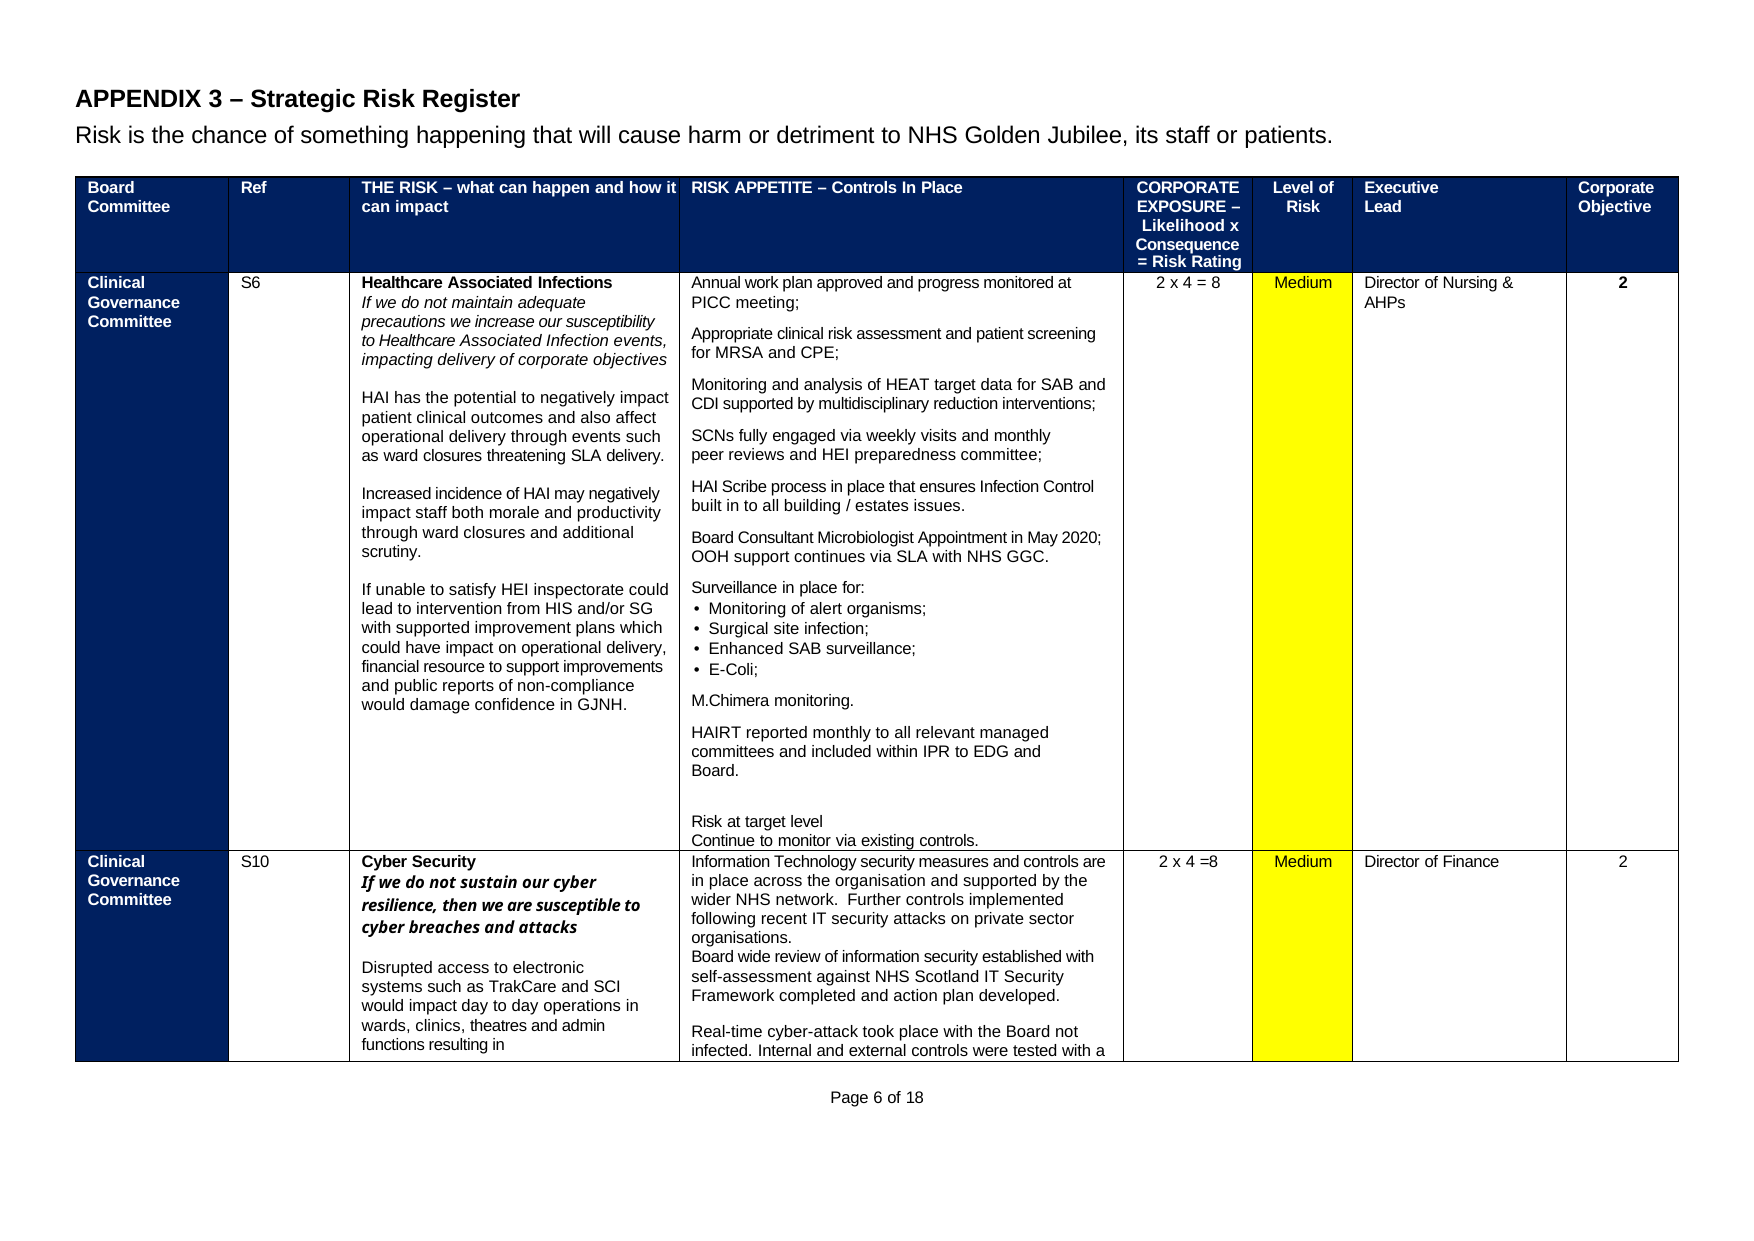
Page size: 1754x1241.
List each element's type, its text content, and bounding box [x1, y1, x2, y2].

table_cell 2 x 4 =8 [1124, 851, 1252, 1061]
table_header Executive Lead [1353, 178, 1566, 272]
table_cell Clinical Governance Committee [76, 851, 228, 1061]
table_cell Cyber Security If we do not sustain our cyber resilience, then we are susceptible to cyber breaches and attacks Disrupted access to electronic systems such as TrakCare and SCI would impact day to day operations in wards, clinics, theatres and admin functions resulting in [350, 851, 679, 1061]
table_cell Information Technology security measures and controls are in place across the organisation and supported by the wider NHS network. Further controls implemented following recent IT security attacks on private sector organisations. Board wide review of information security established with self-assessment against NHS Scotland IT Security Framework completed and action plan developed. Real-time cyber-attack took place with the Board not infected. Internal and external controls were tested with a [680, 851, 1123, 1061]
table_cell 2 [1567, 851, 1678, 1061]
table_header Ref [229, 178, 349, 272]
table_header THE RISK – what can happen and how it can impact [350, 178, 679, 272]
table_cell Annual work plan approved and progress monitored at PICC meeting; Appropriate clinical risk assessment and patient screening for MRSA and CPE; Monitoring and analysis of HEAT target data for SAB and CDI supported by multidisciplinary reduction interventions; SCNs fully engaged via weekly visits and monthly peer reviews and HEI preparedness committee; HAI Scribe process in place that ensures Infection Control built in to all building / estates issues. Board Consultant Microbiologist Appointment in May 2020; OOH support continues via SLA with NHS GGC. Surveillance in place for: Monitoring of alert organisms; Surgical site infection; Enhanced SAB surveillance; E-Coli; M.Chimera monitoring. HAIRT reported monthly to all relevant managed committees and included within IPR to EDG and Board. Risk at target level Continue to monitor via existing controls. [680, 273, 1123, 850]
table_cell S10 [229, 851, 349, 1061]
text Page 6 of 18 [826, 1088, 928, 1107]
table_cell 2 x 4 = 8 [1124, 273, 1252, 850]
table_header Corporate Objective [1567, 178, 1678, 272]
text Risk is the chance of something happening that will cause harm or detriment to NHS Golden Jubilee, its staff or patients. [75, 121, 1689, 149]
table_cell Healthcare Associated Infections If we do not maintain adequate precautions we increase our susceptibility to Healthcare Associated Infection events, impacting delivery of corporate objectives HAI has the potential to negatively impact patient clinical outcomes and also affect operational delivery through events such as ward closures threatening SLA delivery. Increased incidence of HAI may negatively impact staff both morale and productivity through ward closures and additional scrutiny. If unable to satisfy HEI inspectorate could lead to intervention from HIS and/or SG with supported improvement plans which could have impact on operational delivery, financial resource to support improvements and public reports of non-compliance would damage confidence in GJNH. [350, 273, 679, 850]
table_cell Director of Finance [1353, 851, 1566, 1061]
table_cell Clinical Governance Committee [76, 273, 228, 850]
table_header Board Committee [76, 178, 228, 272]
table_cell Medium [1253, 851, 1352, 1061]
table_cell S6 [229, 273, 349, 850]
table_cell 2 [1567, 273, 1678, 850]
table_cell Director of Nursing & AHPs [1353, 273, 1566, 850]
table_header Level of Risk [1253, 178, 1352, 272]
table_header RISK APPETITE – Controls In Place [680, 178, 1123, 272]
table_cell Medium [1253, 273, 1352, 850]
subtitle APPENDIX 3 – Strategic Risk Register [75, 84, 1689, 113]
table_header CORPORATE EXPOSURE – Likelihood x Consequence = Risk Rating [1124, 178, 1252, 272]
